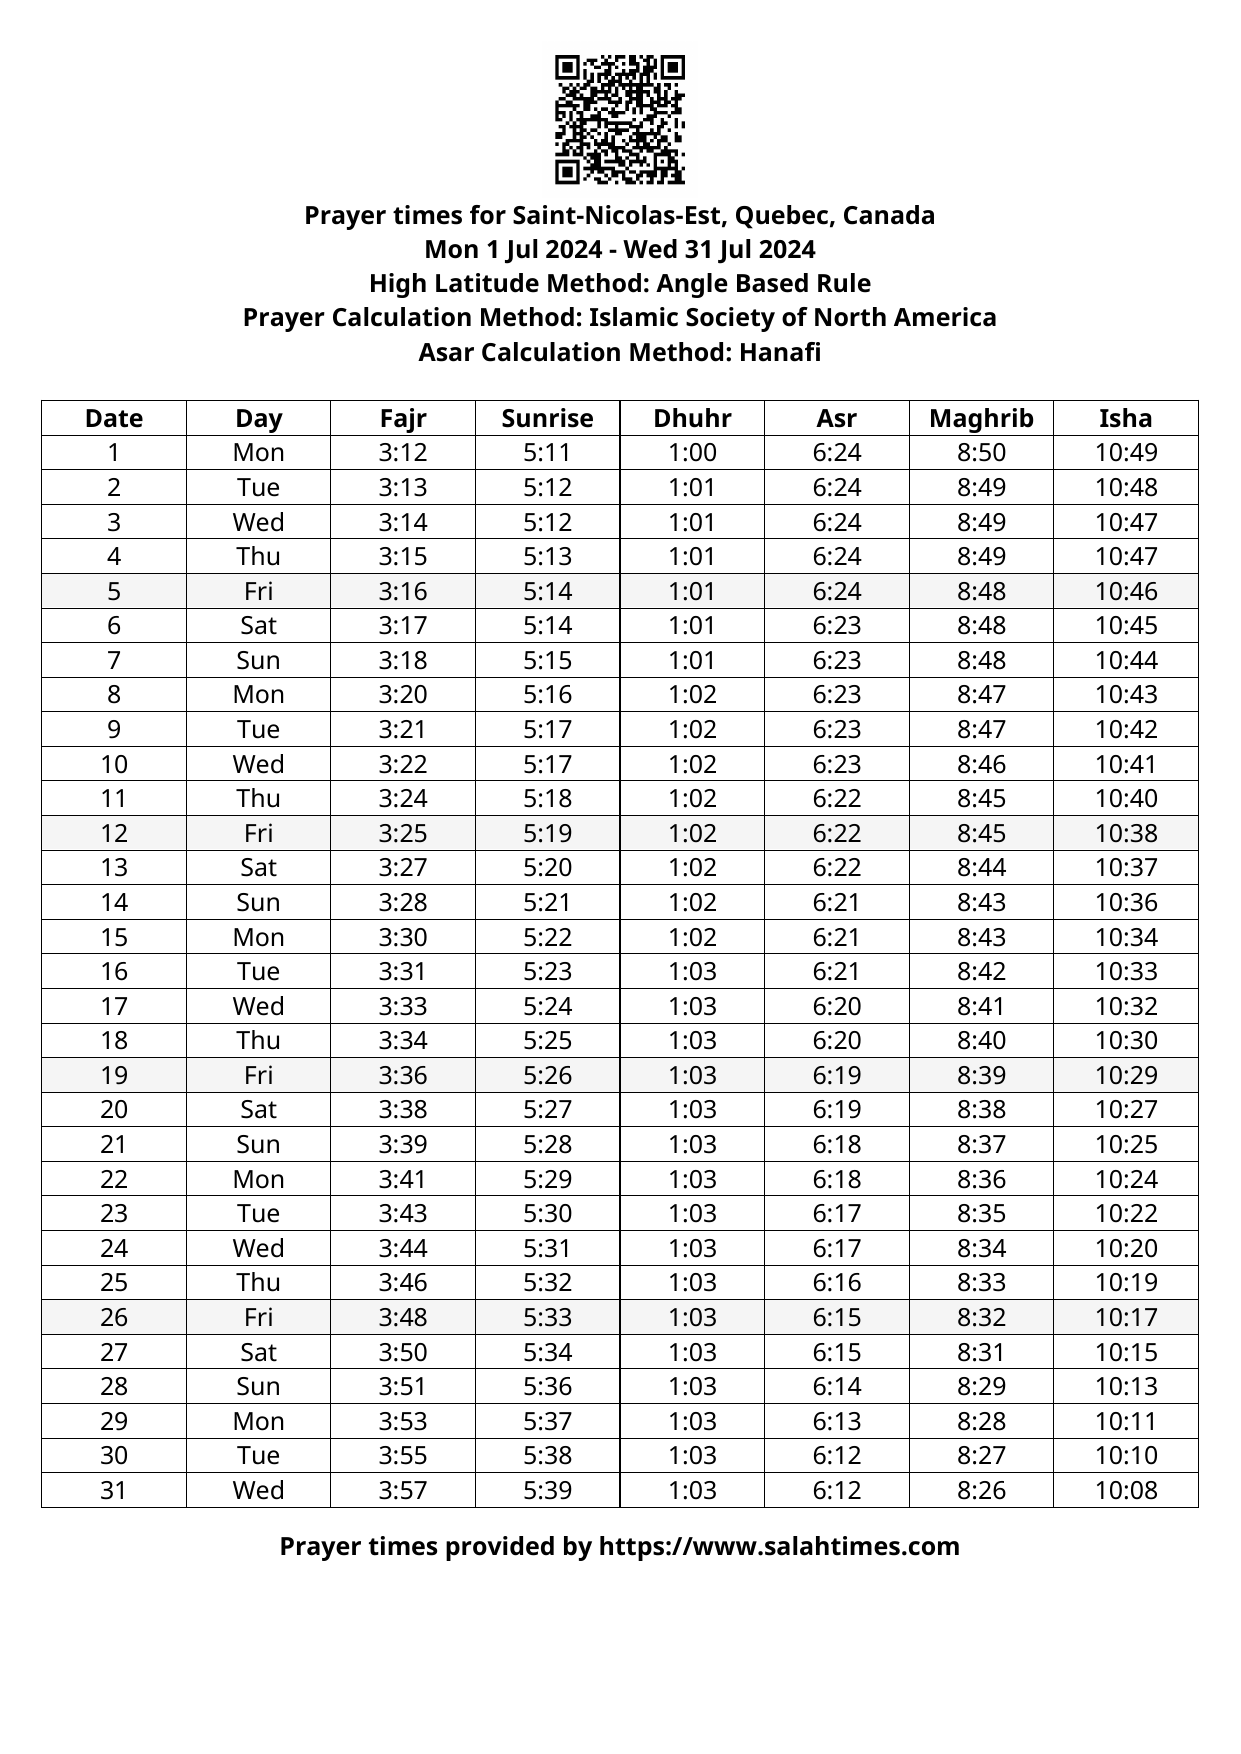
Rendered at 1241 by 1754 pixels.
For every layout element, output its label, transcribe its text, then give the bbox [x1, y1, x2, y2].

table_cell 3:24 [331, 781, 475, 815]
table_cell Fri [187, 574, 330, 607]
table_cell 1:03 [621, 1266, 764, 1299]
table_cell 8:36 [910, 1162, 1053, 1195]
table_cell 10:33 [1054, 954, 1198, 988]
table_cell Sun [187, 1127, 330, 1161]
table_cell 10:49 [1054, 436, 1198, 469]
table_cell 8:43 [910, 885, 1053, 919]
table_cell 3:12 [331, 436, 475, 469]
table_cell 5:39 [476, 1473, 619, 1507]
table_cell 10:46 [1054, 574, 1198, 607]
table_cell 5:32 [476, 1266, 619, 1299]
table_cell 10:24 [1054, 1162, 1198, 1195]
table_cell 1:03 [621, 1162, 764, 1195]
table_cell 6:24 [765, 470, 909, 504]
table_cell Thu [187, 1024, 330, 1057]
table_cell 1:03 [621, 1127, 764, 1161]
table_cell 1:03 [621, 1335, 764, 1368]
table_cell 8:26 [910, 1473, 1053, 1507]
table_cell 3:41 [331, 1162, 475, 1195]
table_cell 5:28 [476, 1127, 619, 1161]
table_cell 6:16 [765, 1266, 909, 1299]
table_cell 3 [42, 505, 186, 538]
table_cell 21 [42, 1127, 186, 1161]
table_cell 3:18 [331, 643, 475, 677]
table_cell 3:31 [331, 954, 475, 988]
table_cell 3:53 [331, 1404, 475, 1437]
table_cell 10:30 [1054, 1024, 1198, 1057]
table_cell Wed [187, 989, 330, 1022]
table_cell Wed [187, 747, 330, 780]
table_cell 6:17 [765, 1196, 909, 1230]
text Prayer times for Saint-Nicolas-Est, Quebec, Canada [42, 198, 1198, 232]
table_cell 8:48 [910, 574, 1053, 607]
table_cell 31 [42, 1473, 186, 1507]
table_cell 8:34 [910, 1231, 1053, 1264]
table_cell 1:03 [621, 1058, 764, 1092]
table_cell 6:13 [765, 1404, 909, 1437]
table_cell 27 [42, 1335, 186, 1368]
table_cell 6:24 [765, 574, 909, 607]
table_cell 5:17 [476, 747, 619, 780]
table_cell Sun [187, 885, 330, 919]
table_cell 10:11 [1054, 1404, 1198, 1437]
table_cell 24 [42, 1231, 186, 1264]
table_cell 7 [42, 643, 186, 677]
table_cell 10:19 [1054, 1266, 1198, 1299]
table_cell 1:03 [621, 1473, 764, 1507]
table_cell 1:00 [621, 436, 764, 469]
table_cell 10:34 [1054, 920, 1198, 953]
table_cell 5 [42, 574, 186, 607]
table_cell Thu [187, 781, 330, 815]
table_cell 10:17 [1054, 1300, 1198, 1334]
table_cell 1:03 [621, 1093, 764, 1126]
table_cell 10:32 [1054, 989, 1198, 1022]
table_cell 12 [42, 816, 186, 849]
table_cell 8:50 [910, 436, 1053, 469]
text Mon 1 Jul 2024 - Wed 31 Jul 2024 [42, 232, 1198, 266]
table_cell 10:42 [1054, 712, 1198, 746]
table_cell 6 [42, 609, 186, 642]
table_cell 6:15 [765, 1335, 909, 1368]
table_cell 1:03 [621, 1404, 764, 1437]
table_cell Mon [187, 1404, 330, 1437]
table_cell 5:15 [476, 643, 619, 677]
table_cell 20 [42, 1093, 186, 1126]
table_cell 8:37 [910, 1127, 1053, 1161]
table_header Fajr [331, 401, 475, 434]
table_cell 10:40 [1054, 781, 1198, 815]
table_cell 6:23 [765, 678, 909, 711]
table_header Asr [765, 401, 909, 434]
table_cell 6:20 [765, 1024, 909, 1057]
table_cell 6:23 [765, 712, 909, 746]
table_cell 8:28 [910, 1404, 1053, 1437]
table_cell 1:03 [621, 1231, 764, 1264]
table_cell Wed [187, 1231, 330, 1264]
table_cell 5:38 [476, 1439, 619, 1472]
table_cell 18 [42, 1024, 186, 1057]
table_cell 8:49 [910, 470, 1053, 504]
table_cell 5:26 [476, 1058, 619, 1092]
table_cell 1:02 [621, 747, 764, 780]
table_cell 3:34 [331, 1024, 475, 1057]
table_cell 5:30 [476, 1196, 619, 1230]
table_cell 3:46 [331, 1266, 475, 1299]
text High Latitude Method: Angle Based Rule [42, 266, 1198, 300]
table_cell Thu [187, 539, 330, 573]
table_cell 6:21 [765, 920, 909, 953]
table_cell Sat [187, 1335, 330, 1368]
table_cell 3:21 [331, 712, 475, 746]
table_cell 8:40 [910, 1024, 1053, 1057]
table_cell 3:51 [331, 1369, 475, 1403]
table_cell 3:15 [331, 539, 475, 573]
table_cell 3:20 [331, 678, 475, 711]
table_cell 16 [42, 954, 186, 988]
table_cell 8:32 [910, 1300, 1053, 1334]
table_cell 3:16 [331, 574, 475, 607]
table_header Maghrib [910, 401, 1053, 434]
table_cell 10:45 [1054, 609, 1198, 642]
table_cell Tue [187, 954, 330, 988]
table_cell 9 [42, 712, 186, 746]
table_cell 8:45 [910, 781, 1053, 815]
table_cell 3:43 [331, 1196, 475, 1230]
table_cell 5:37 [476, 1404, 619, 1437]
table_cell 10:36 [1054, 885, 1198, 919]
table_cell 6:21 [765, 885, 909, 919]
table_cell 6:14 [765, 1369, 909, 1403]
table_cell 3:57 [331, 1473, 475, 1507]
table_cell 15 [42, 920, 186, 953]
table_cell 13 [42, 851, 186, 884]
table_cell 8:48 [910, 643, 1053, 677]
table_cell 8:49 [910, 539, 1053, 573]
table_cell 8 [42, 678, 186, 711]
table_cell 10:47 [1054, 539, 1198, 573]
table_cell 29 [42, 1404, 186, 1437]
table_cell 8:41 [910, 989, 1053, 1022]
table_cell 1:02 [621, 781, 764, 815]
table_cell 3:28 [331, 885, 475, 919]
table_cell 1:01 [621, 574, 764, 607]
table_cell 6:20 [765, 989, 909, 1022]
table_cell 3:50 [331, 1335, 475, 1368]
table_cell 3:25 [331, 816, 475, 849]
table_cell 10:44 [1054, 643, 1198, 677]
table_cell 8:48 [910, 609, 1053, 642]
table_cell 6:19 [765, 1093, 909, 1126]
table_cell 8:44 [910, 851, 1053, 884]
table_cell Tue [187, 470, 330, 504]
table_cell 10:47 [1054, 505, 1198, 538]
table_cell 10:13 [1054, 1369, 1198, 1403]
table_cell 10:20 [1054, 1231, 1198, 1264]
text Prayer Calculation Method: Islamic Society of North America [42, 300, 1198, 334]
table_cell 8:43 [910, 920, 1053, 953]
table_cell Sun [187, 1369, 330, 1403]
table_cell Fri [187, 1300, 330, 1334]
table_cell 5:14 [476, 574, 619, 607]
table_cell 8:33 [910, 1266, 1053, 1299]
table_cell 6:24 [765, 436, 909, 469]
table_cell 5:12 [476, 470, 619, 504]
table_cell 8:29 [910, 1369, 1053, 1403]
table_cell 8:31 [910, 1335, 1053, 1368]
table_cell 5:20 [476, 851, 619, 884]
table_cell 8:45 [910, 816, 1053, 849]
table_cell 1:03 [621, 1369, 764, 1403]
table_cell 6:17 [765, 1231, 909, 1264]
table_cell 1:02 [621, 712, 764, 746]
table_cell 1:02 [621, 678, 764, 711]
table_cell Sat [187, 609, 330, 642]
table_cell 3:33 [331, 989, 475, 1022]
table_cell 5:12 [476, 505, 619, 538]
table_cell 5:25 [476, 1024, 619, 1057]
table_cell Tue [187, 712, 330, 746]
table_header Sunrise [476, 401, 619, 434]
table_cell 8:39 [910, 1058, 1053, 1092]
table_cell 3:27 [331, 851, 475, 884]
table_cell 1:02 [621, 885, 764, 919]
table_cell 5:17 [476, 712, 619, 746]
table_cell 6:19 [765, 1058, 909, 1092]
table_cell 14 [42, 885, 186, 919]
table_cell 3:22 [331, 747, 475, 780]
table_cell Fri [187, 1058, 330, 1092]
table_header Dhuhr [621, 401, 764, 434]
table_cell 3:44 [331, 1231, 475, 1264]
table_cell Tue [187, 1196, 330, 1230]
table_cell 8:35 [910, 1196, 1053, 1230]
table_cell 1:03 [621, 1024, 764, 1057]
table_cell Sat [187, 1093, 330, 1126]
table_cell 5:23 [476, 954, 619, 988]
table_cell 10:48 [1054, 470, 1198, 504]
table_cell 6:23 [765, 609, 909, 642]
table_cell Sat [187, 851, 330, 884]
table_cell 5:21 [476, 885, 619, 919]
table_cell 11 [42, 781, 186, 815]
table_cell 1:02 [621, 851, 764, 884]
table_cell 22 [42, 1162, 186, 1195]
table_cell 10:22 [1054, 1196, 1198, 1230]
table_cell 8:27 [910, 1439, 1053, 1472]
table_cell 10:08 [1054, 1473, 1198, 1507]
table_cell 6:18 [765, 1162, 909, 1195]
table_cell 1:03 [621, 954, 764, 988]
table_cell 1 [42, 436, 186, 469]
table_cell 5:31 [476, 1231, 619, 1264]
table_cell 1:03 [621, 1300, 764, 1334]
table_cell 2 [42, 470, 186, 504]
table_cell 3:39 [331, 1127, 475, 1161]
picture [542, 41, 699, 198]
table_cell 5:19 [476, 816, 619, 849]
table_cell 10:37 [1054, 851, 1198, 884]
table_cell 10:27 [1054, 1093, 1198, 1126]
table_cell 8:47 [910, 678, 1053, 711]
table_cell 5:18 [476, 781, 619, 815]
table_cell Wed [187, 1473, 330, 1507]
table_cell 6:12 [765, 1439, 909, 1472]
table_header Isha [1054, 401, 1198, 434]
table_cell 5:24 [476, 989, 619, 1022]
table_cell 1:03 [621, 1439, 764, 1472]
table_cell 1:01 [621, 470, 764, 504]
table_cell 5:27 [476, 1093, 619, 1126]
table_cell 6:12 [765, 1473, 909, 1507]
text Prayer times provided by https://www.salahtimes.com [42, 1528, 1198, 1563]
table_cell 6:15 [765, 1300, 909, 1334]
table_cell 10:38 [1054, 816, 1198, 849]
table_cell 19 [42, 1058, 186, 1092]
table_cell 17 [42, 989, 186, 1022]
table_cell 6:24 [765, 539, 909, 573]
table_cell 4 [42, 539, 186, 573]
table_cell 28 [42, 1369, 186, 1403]
table_cell Thu [187, 1266, 330, 1299]
table_cell 3:14 [331, 505, 475, 538]
table_cell 8:38 [910, 1093, 1053, 1126]
table_cell 6:18 [765, 1127, 909, 1161]
table_cell 5:11 [476, 436, 619, 469]
table_cell 6:22 [765, 816, 909, 849]
table_header Day [187, 401, 330, 434]
table_cell 1:02 [621, 816, 764, 849]
table_cell 6:22 [765, 781, 909, 815]
table_cell 3:13 [331, 470, 475, 504]
table_cell 5:36 [476, 1369, 619, 1403]
table_cell 6:22 [765, 851, 909, 884]
table_cell 6:21 [765, 954, 909, 988]
table_cell 3:38 [331, 1093, 475, 1126]
table_cell Mon [187, 436, 330, 469]
table_cell 3:48 [331, 1300, 475, 1334]
table_cell 1:03 [621, 989, 764, 1022]
table_cell 23 [42, 1196, 186, 1230]
table_cell 5:13 [476, 539, 619, 573]
table_cell 1:02 [621, 920, 764, 953]
table_cell Mon [187, 1162, 330, 1195]
table_cell 6:23 [765, 643, 909, 677]
table_cell 3:55 [331, 1439, 475, 1472]
table_cell 25 [42, 1266, 186, 1299]
table_cell 6:23 [765, 747, 909, 780]
table_cell 1:01 [621, 643, 764, 677]
table_cell 3:36 [331, 1058, 475, 1092]
table_cell 5:22 [476, 920, 619, 953]
table_cell Mon [187, 678, 330, 711]
table_cell 8:49 [910, 505, 1053, 538]
table_cell 3:30 [331, 920, 475, 953]
table_cell Fri [187, 816, 330, 849]
table_cell 8:42 [910, 954, 1053, 988]
table_cell 1:01 [621, 539, 764, 573]
table_cell 6:24 [765, 505, 909, 538]
table_cell 10:41 [1054, 747, 1198, 780]
table_cell 10:43 [1054, 678, 1198, 711]
table_cell 10:10 [1054, 1439, 1198, 1472]
table_cell 1:03 [621, 1196, 764, 1230]
table_cell 1:01 [621, 609, 764, 642]
table_cell 8:46 [910, 747, 1053, 780]
table_cell 5:33 [476, 1300, 619, 1334]
table_cell 10:15 [1054, 1335, 1198, 1368]
table_cell 1:01 [621, 505, 764, 538]
table_cell 5:16 [476, 678, 619, 711]
table_cell Tue [187, 1439, 330, 1472]
table_cell 5:29 [476, 1162, 619, 1195]
table_header Date [42, 401, 186, 434]
table_cell 5:14 [476, 609, 619, 642]
table_cell 26 [42, 1300, 186, 1334]
table_cell 10:25 [1054, 1127, 1198, 1161]
table_cell 3:17 [331, 609, 475, 642]
table_cell 8:47 [910, 712, 1053, 746]
text Asar Calculation Method: Hanafi [42, 334, 1198, 368]
table_cell 5:34 [476, 1335, 619, 1368]
table_cell 10:29 [1054, 1058, 1198, 1092]
table_cell Sun [187, 643, 330, 677]
table_cell 10 [42, 747, 186, 780]
table_cell Wed [187, 505, 330, 538]
table_cell 30 [42, 1439, 186, 1472]
table_cell Mon [187, 920, 330, 953]
